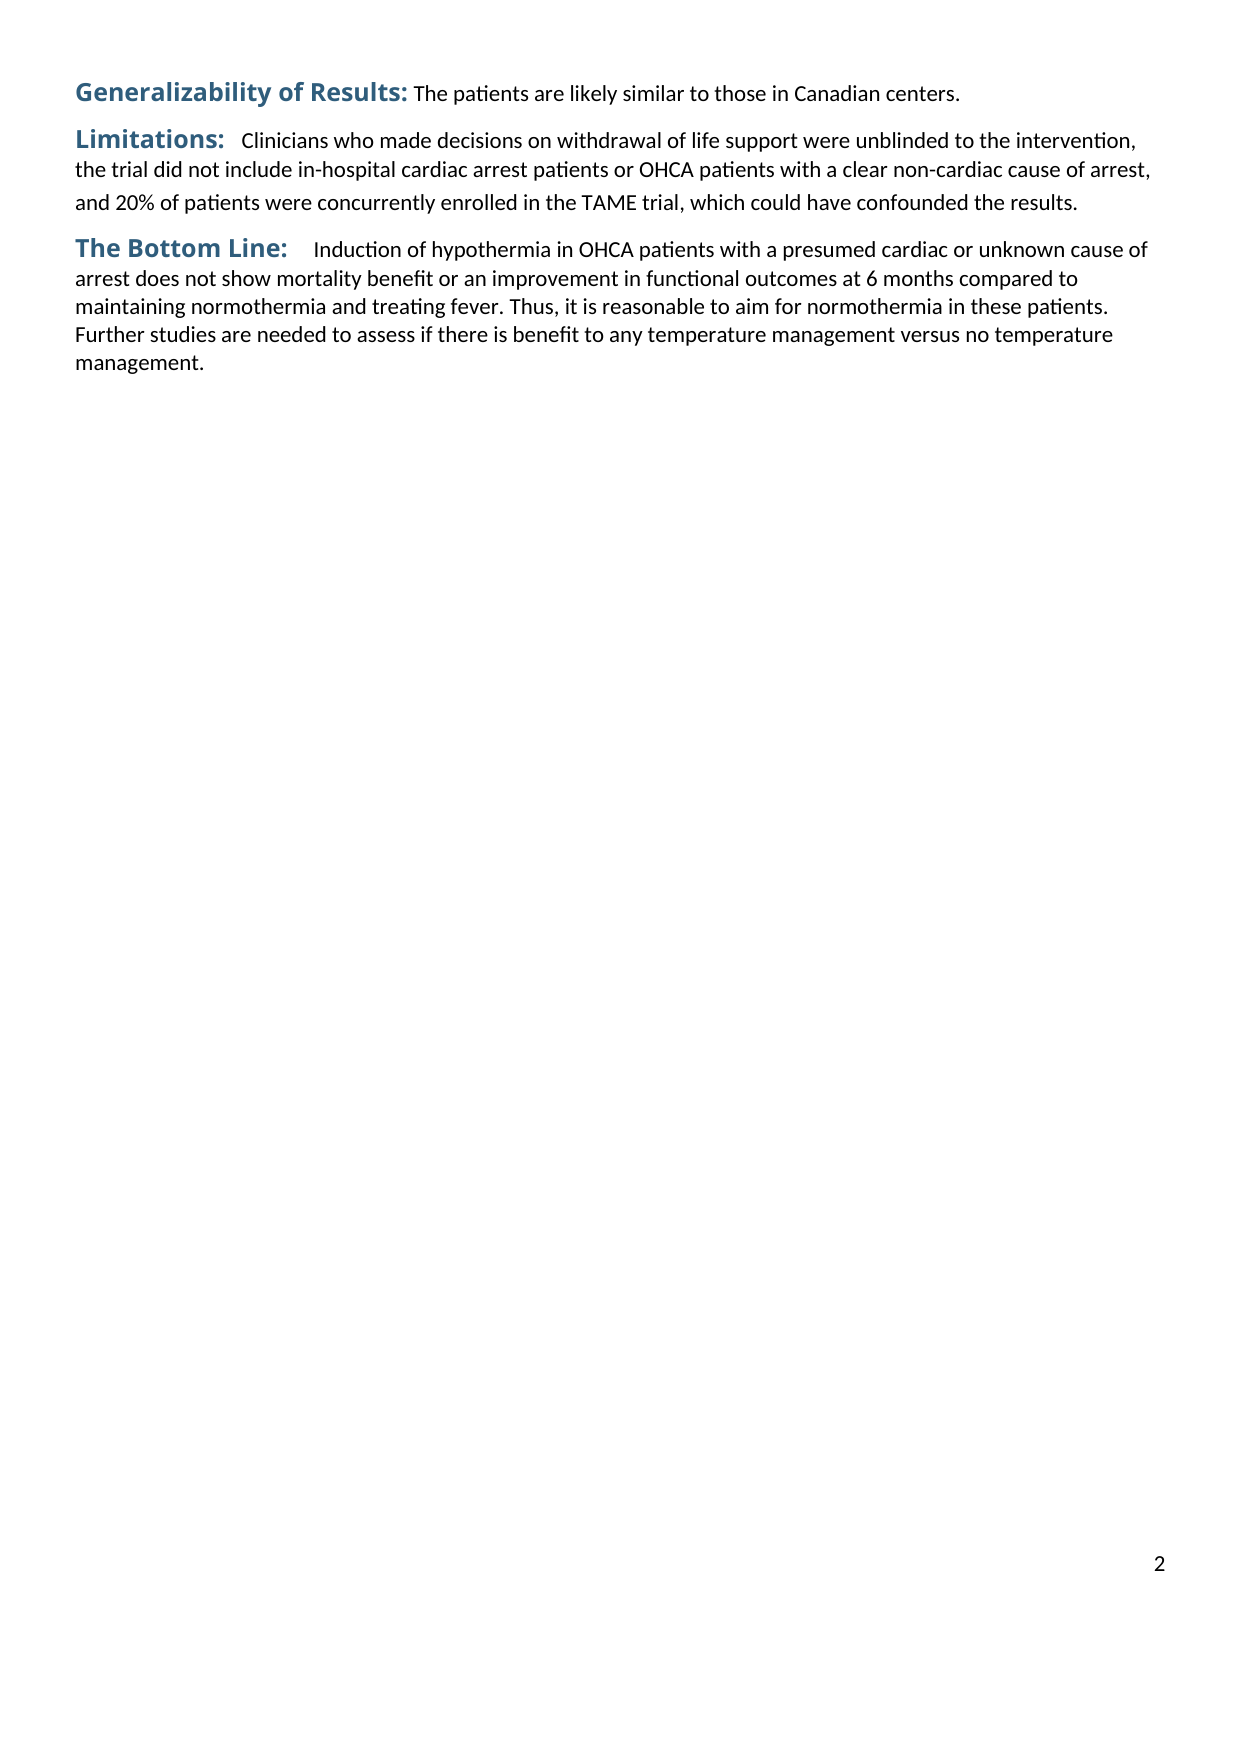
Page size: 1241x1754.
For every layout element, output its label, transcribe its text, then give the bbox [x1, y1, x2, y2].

text Limitations: Clinicians who made decisions on withdrawal of life support were unblinded to the intervention, the trial did not include in-hospital cardiac arrest patients or OHCA patients with a clear non-cardiac cause of arrest, and 20% of patients were concurrently enrolled in the TAME trial, which could have confounded the results. [75, 122, 1165, 218]
text The Bottom Line: Induction of hypothermia in OHCA patients with a presumed cardiac or unknown cause of arrest does not show mortality benefit or an improvement in functional outcomes at 6 months compared to maintaining normothermia and treating fever. Thus, it is reasonable to aim for normothermia in these patients. Further studies are needed to assess if there is benefit to any temperature management versus no temperature management. [75, 230, 1165, 376]
text Generalizability of Results: The patients are likely similar to those in Canadian centers. [75, 75, 1165, 109]
